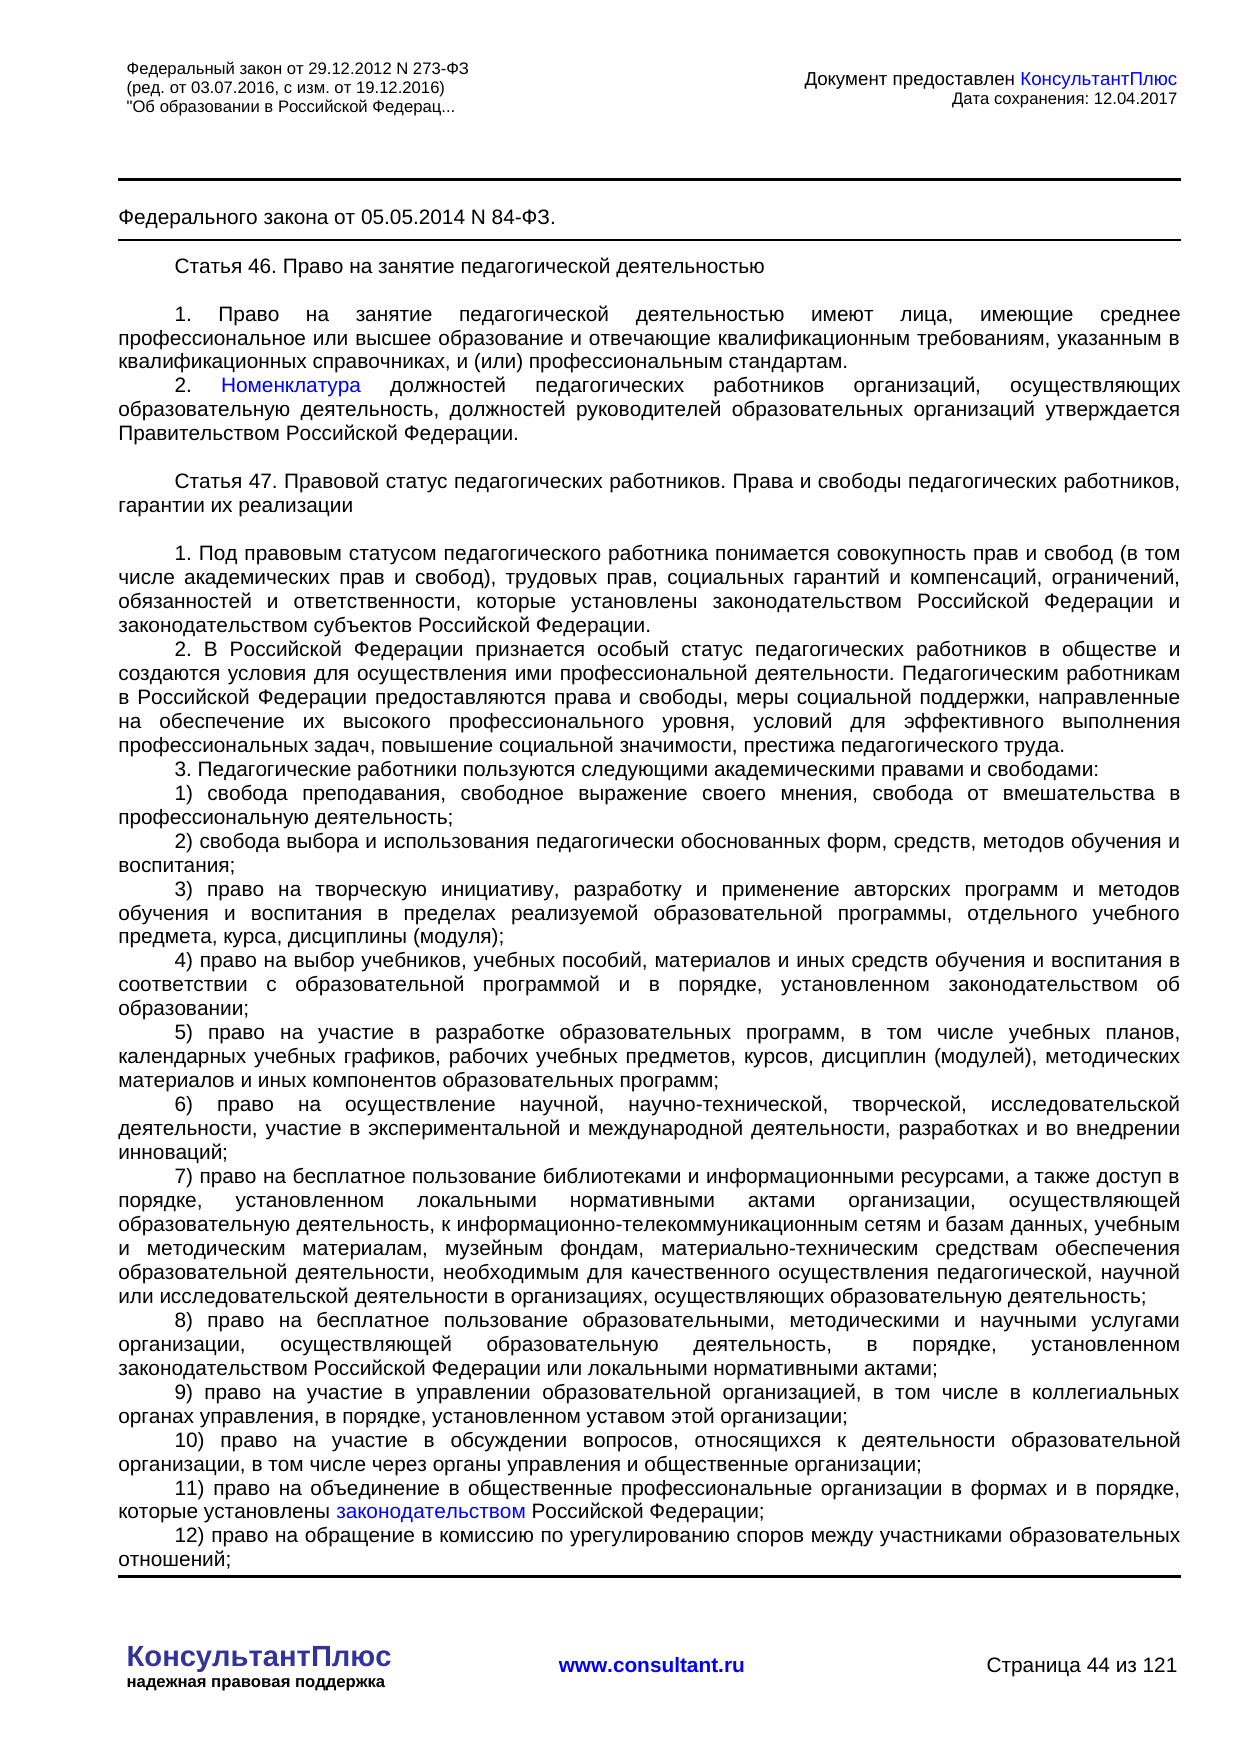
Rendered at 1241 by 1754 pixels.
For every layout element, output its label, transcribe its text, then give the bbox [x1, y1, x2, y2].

text 1. Право на занятие педагогической деятельностью имеют лица, имеющие среднее профессиональное или высшее образование и отвечающие квалификационным требованиям, указанным в квалификационных справочниках, и (или) профессиональным стандартам. [118, 301, 1181, 373]
text Статья 47. Правовой статус педагогических работников. Права и свободы педагогических работников, гарантии их реализации [118, 469, 1181, 517]
text 4) право на выбор учебников, учебных пособий, материалов и иных средств обучения и воспитания в соответствии с образовательной программой и в порядке, установленном законодательством об образовании; [118, 948, 1181, 1020]
text 9) право на участие в управлении образовательной организацией, в том числе в коллегиальных органах управления, в порядке, установленном уставом этой организации; [118, 1379, 1181, 1427]
text 10) право на участие в обсуждении вопросов, относящихся к деятельности образовательной организации, в том числе через органы управления и общественные организации; [118, 1427, 1181, 1475]
text 8) право на бесплатное пользование образовательными, методическими и научными услугами организации, осуществляющей образовательную деятельность, в порядке, установленном законодательством Российской Федерации или локальными нормативными актами; [118, 1308, 1181, 1379]
text 2. В Российской Федерации признается особый статус педагогических работников в обществе и создаются условия для осуществления ими профессиональной деятельности. Педагогическим работникам в Российской Федерации предоставляются права и свободы, меры социальной поддержки, направленные на обеспечение их высокого профессионального уровня, условий для эффективного выполнения профессиональных задач, повышение социальной значимости, престижа педагогического труда. [118, 637, 1181, 757]
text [118, 205, 1181, 229]
text 2) свобода выбора и использования педагогически обоснованных форм, средств, методов обучения и воспитания; [118, 828, 1181, 876]
text 6) право на осуществление научной, научно-технической, творческой, исследовательской деятельности, участие в экспериментальной и международной деятельности, разработках и во внедрении инноваций; [118, 1092, 1181, 1164]
text Статья 46. Право на занятие педагогической деятельностью [118, 253, 1181, 277]
text 1) свобода преподавания, свободное выражение своего мнения, свобода от вмешательства в профессиональную деятельность; [118, 781, 1181, 828]
text 3) право на творческую инициативу, разработку и применение авторских программ и методов обучения и воспитания в пределах реализуемой образовательной программы, отдельного учебного предмета, курса, дисциплины (модуля); [118, 876, 1181, 948]
text 2. Номенклатура должностей педагогических работников организаций, осуществляющих образовательную деятельность, должностей руководителей образовательных организаций утверждается Правительством Российской Федерации. [118, 373, 1181, 445]
text 3. Педагогические работники пользуются следующими академическими правами и свободами: [118, 757, 1181, 781]
text 5) право на участие в разработке образовательных программ, в том числе учебных планов, календарных учебных графиков, рабочих учебных предметов, курсов, дисциплин (модулей), методических материалов и иных компонентов образовательных программ; [118, 1020, 1181, 1092]
text 12) право на обращение в комиссию по урегулированию споров между участниками образовательных отношений; [118, 1523, 1181, 1571]
text 11) право на объединение в общественные профессиональные организации в формах и в порядке, которые установлены законодательством Российской Федерации; [118, 1475, 1181, 1523]
text 7) право на бесплатное пользование библиотеками и информационными ресурсами, а также доступ в порядке, установленном локальными нормативными актами организации, осуществляющей образовательную деятельность, к информационно-телекоммуникационным сетям и базам данных, учебным и методическим материалам, музейным фондам, материально-техническим средствам обеспечения образовательной деятельности, необходимым для качественного осуществления педагогической, научной или исследовательской деятельности в организациях, осуществляющих образовательную деятельность; [118, 1164, 1181, 1308]
text 1. Под правовым статусом педагогического работника понимается совокупность прав и свобод (в том числе академических прав и свобод), трудовых прав, социальных гарантий и компенсаций, ограничений, обязанностей и ответственности, которые установлены законодательством Российской Федерации и законодательством субъектов Российской Федерации. [118, 541, 1181, 637]
